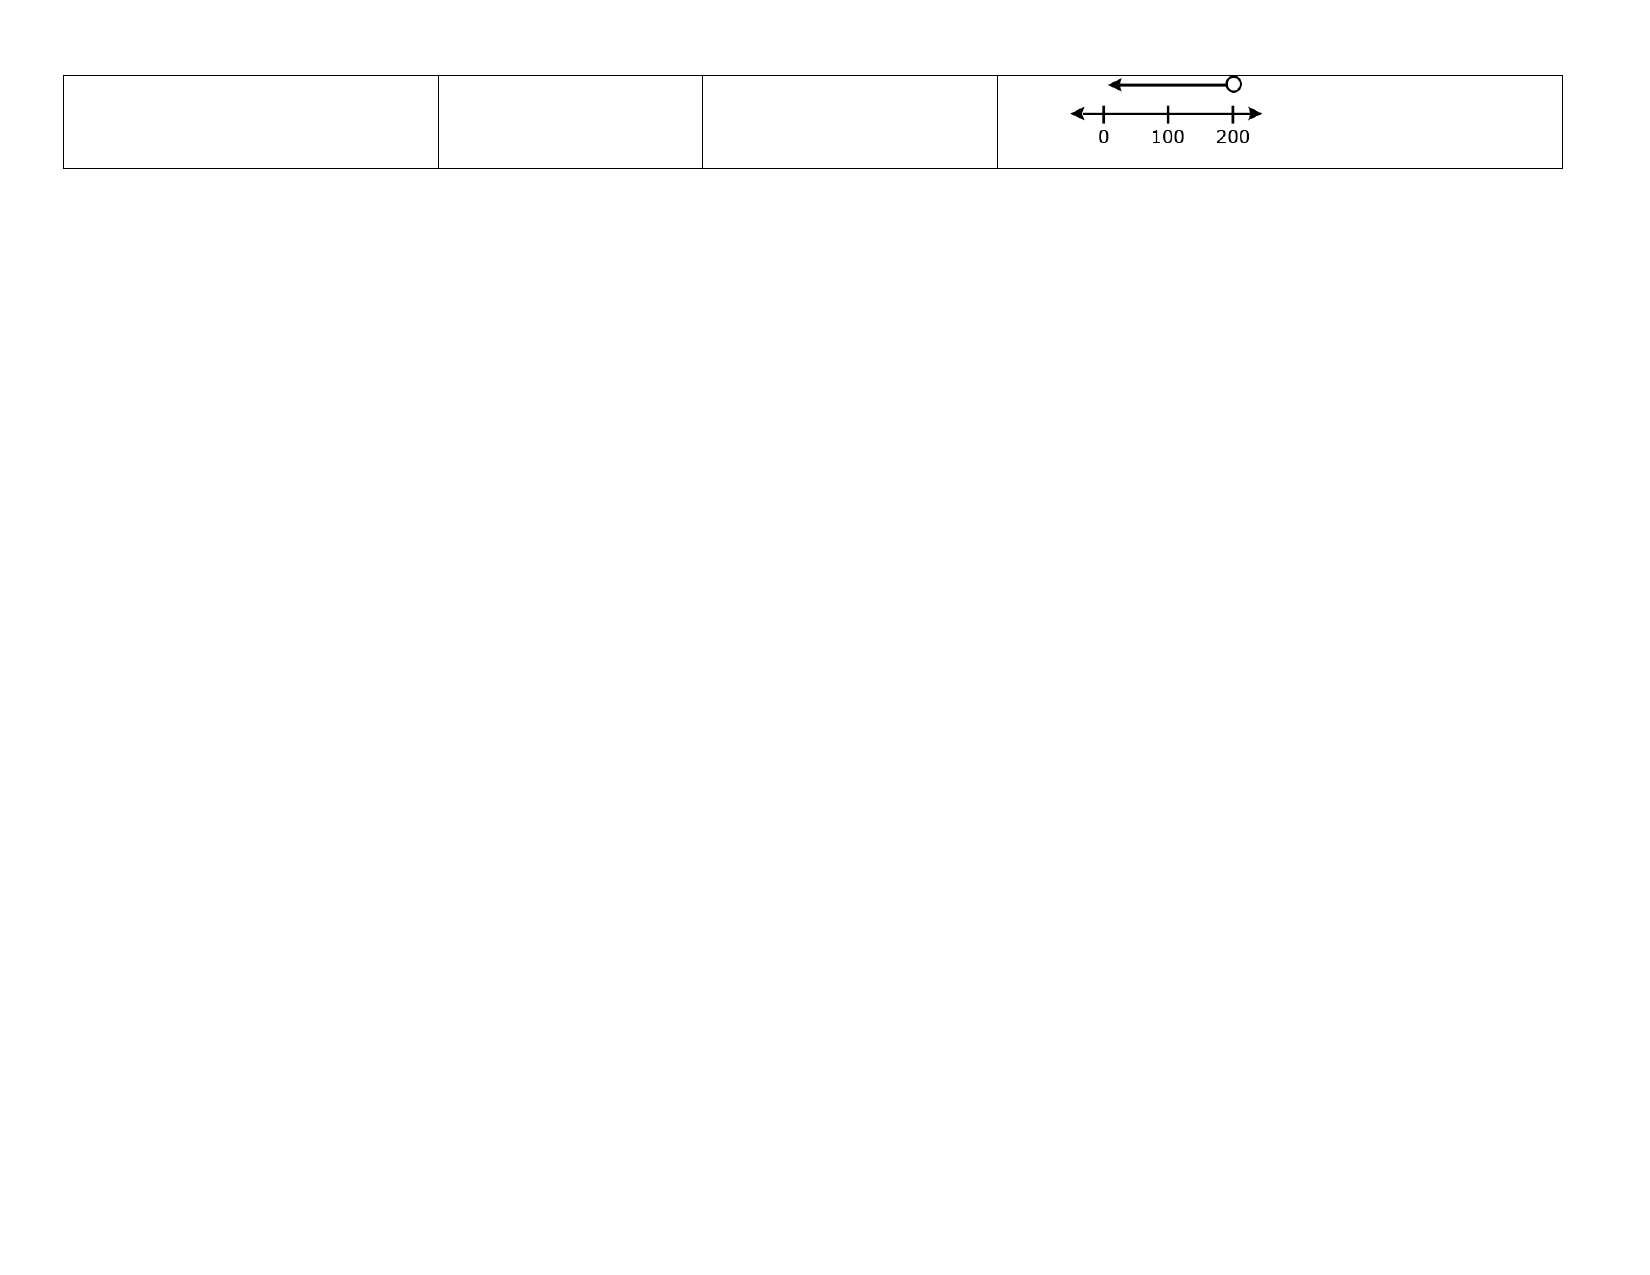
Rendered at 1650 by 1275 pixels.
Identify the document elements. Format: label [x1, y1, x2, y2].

table_cell [439, 76, 702, 168]
picture [1070, 76, 1262, 143]
table_cell [64, 76, 438, 168]
table_cell [703, 76, 997, 168]
table_cell [998, 76, 1562, 168]
